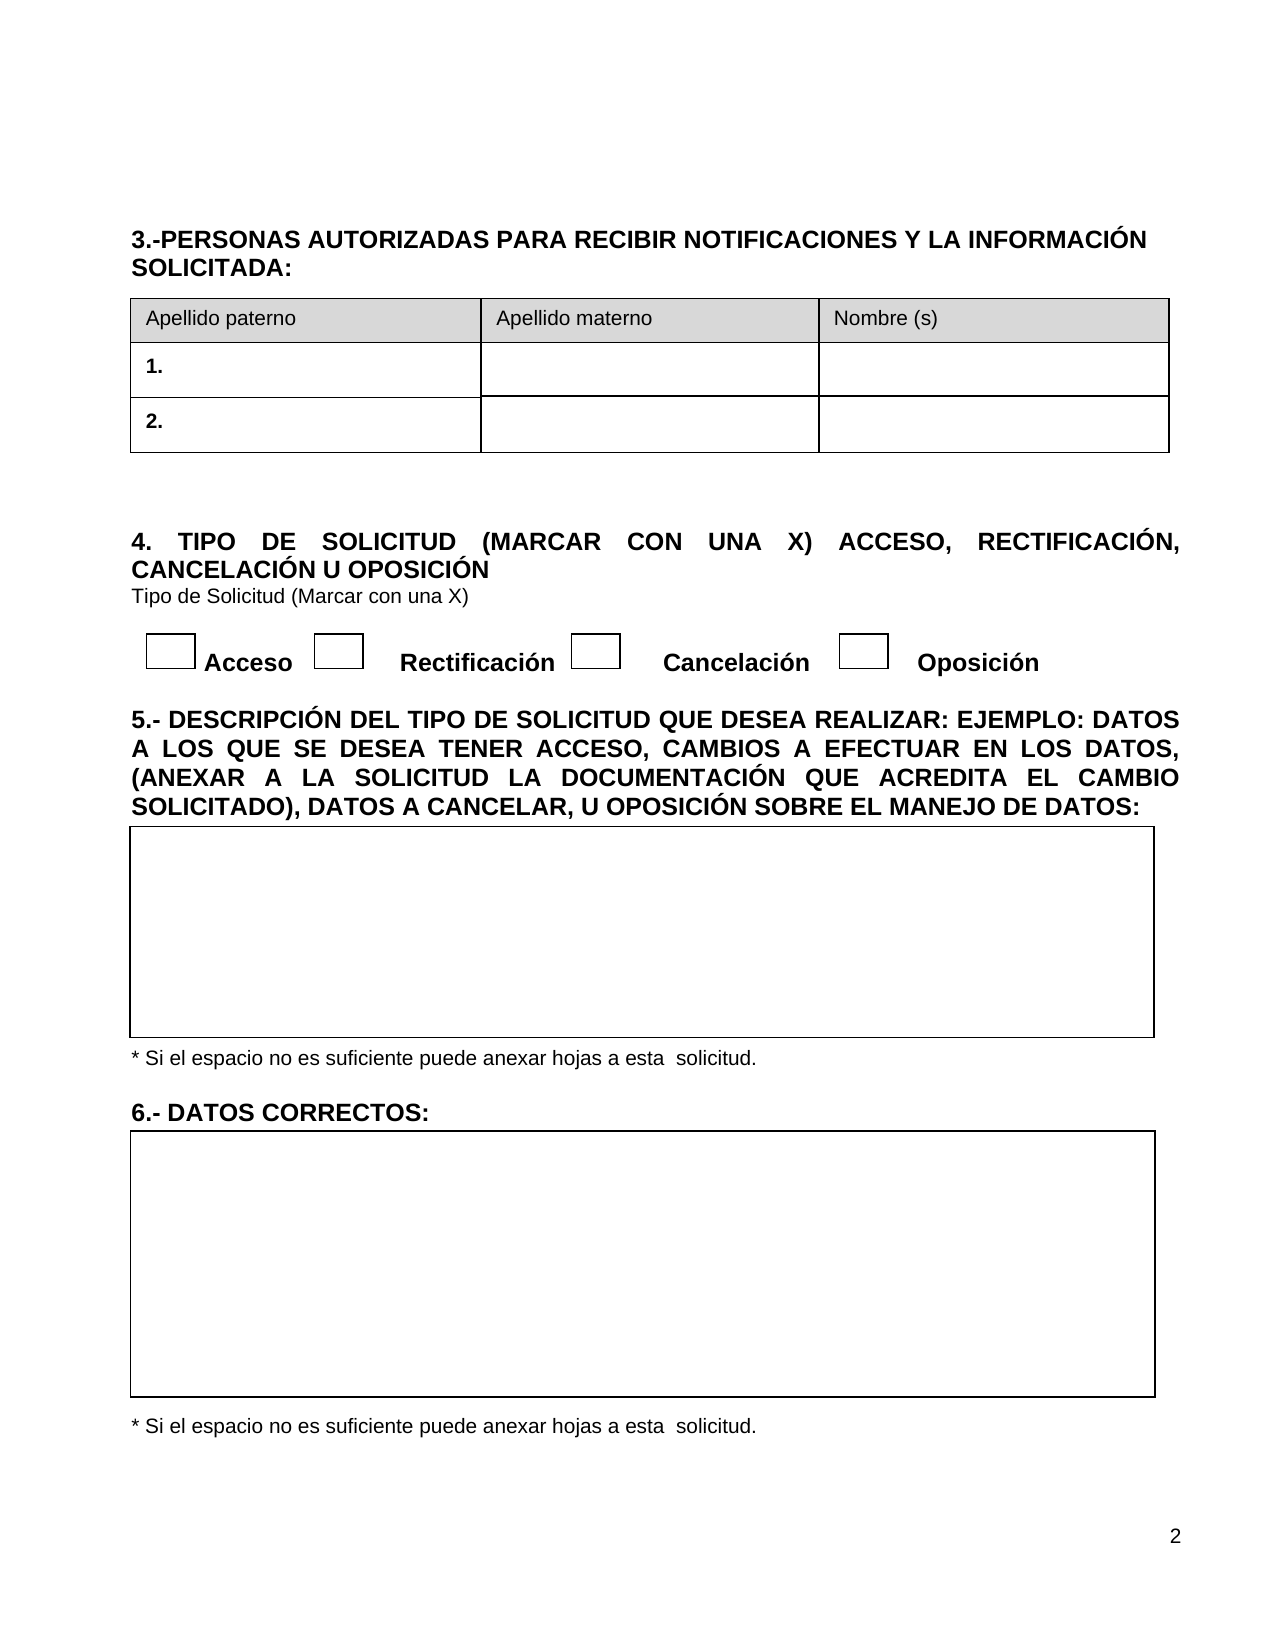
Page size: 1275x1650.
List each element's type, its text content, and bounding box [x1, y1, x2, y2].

text 4. TIPO DE SOLICITUD (MARCAR CON UNA X) ACCESO, RECTIFICACIÓN, CANCELACIÓN U OPOSICIÓN [131, 527, 1181, 584]
text Acceso Rectificación Cancelación Oposición [131, 632, 1181, 676]
text * Si el espacio no es suficiente puede anexar hojas a esta solicitud. [131, 1045, 1181, 1069]
text 5.- DESCRIPCIÓN DEL TIPO DE SOLICITUD QUE DESEA REALIZAR: EJEMPLO: DATOS A LOS QUE SE DESEA TENER ACCESO, CAMBIOS A EFECTUAR EN LOS DATOS, (ANEXAR A LA SOLICITUD LA DOCUMENTACIÓN QUE ACREDITA EL CAMBIO SOLICITADO), DATOS A CANCELAR, U OPOSICIÓN SOBRE EL MANEJO DE DATOS: [131, 705, 1181, 820]
text * Si el espacio no es suficiente puede anexar hojas a esta solicitud. [131, 1414, 1181, 1438]
text 6.- DATOS CORRECTOS: [131, 1098, 1181, 1127]
text Tipo de Solicitud (Marcar con una X) [131, 584, 1181, 608]
text 3.-PERSONAS AUTORIZADAS PARA RECIBIR NOTIFICACIONES Y : [131, 225, 1181, 282]
